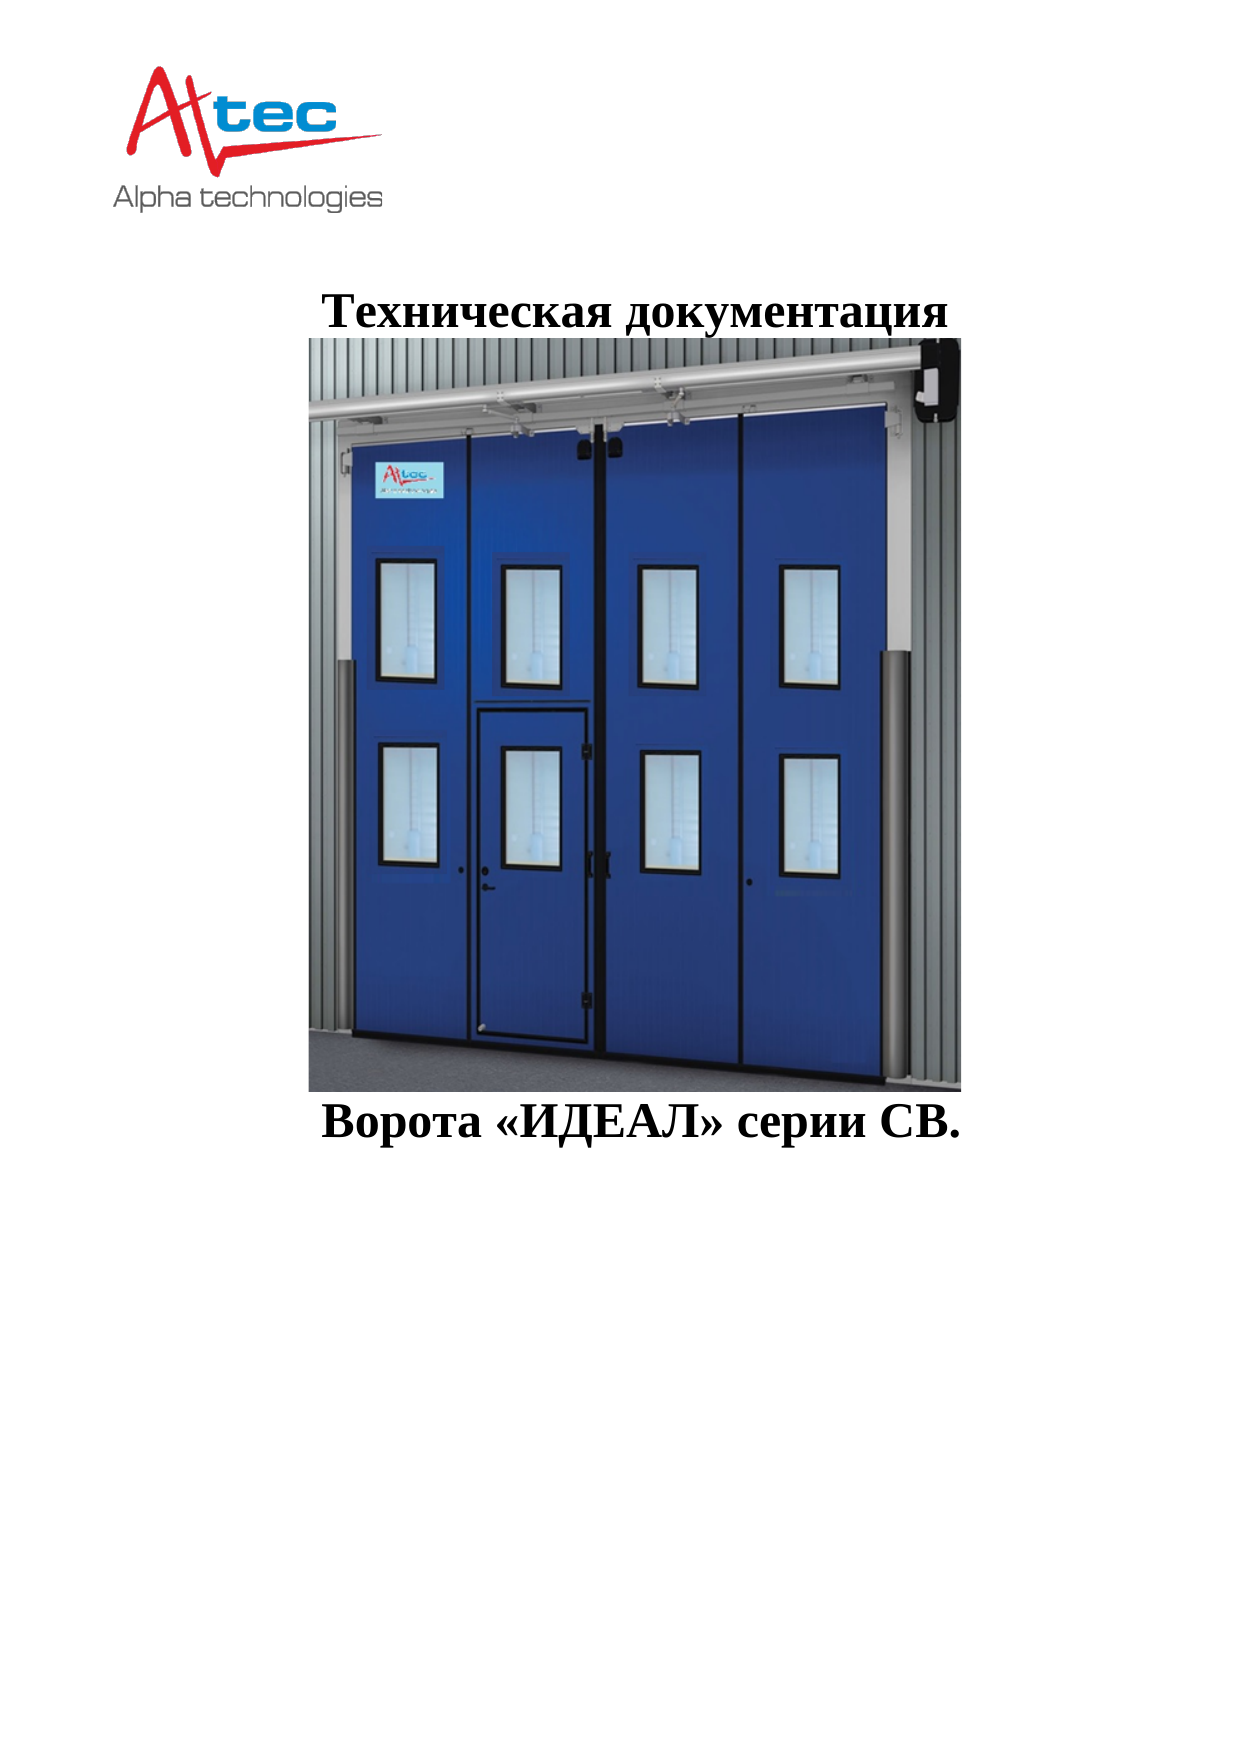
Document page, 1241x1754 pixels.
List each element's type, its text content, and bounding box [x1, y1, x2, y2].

text Ворота «ИДЕАЛ» серии СВ. [118, 1091, 1152, 1149]
picture [308, 338, 962, 1092]
text Техническая документация [118, 281, 1152, 339]
picture [113, 66, 383, 213]
